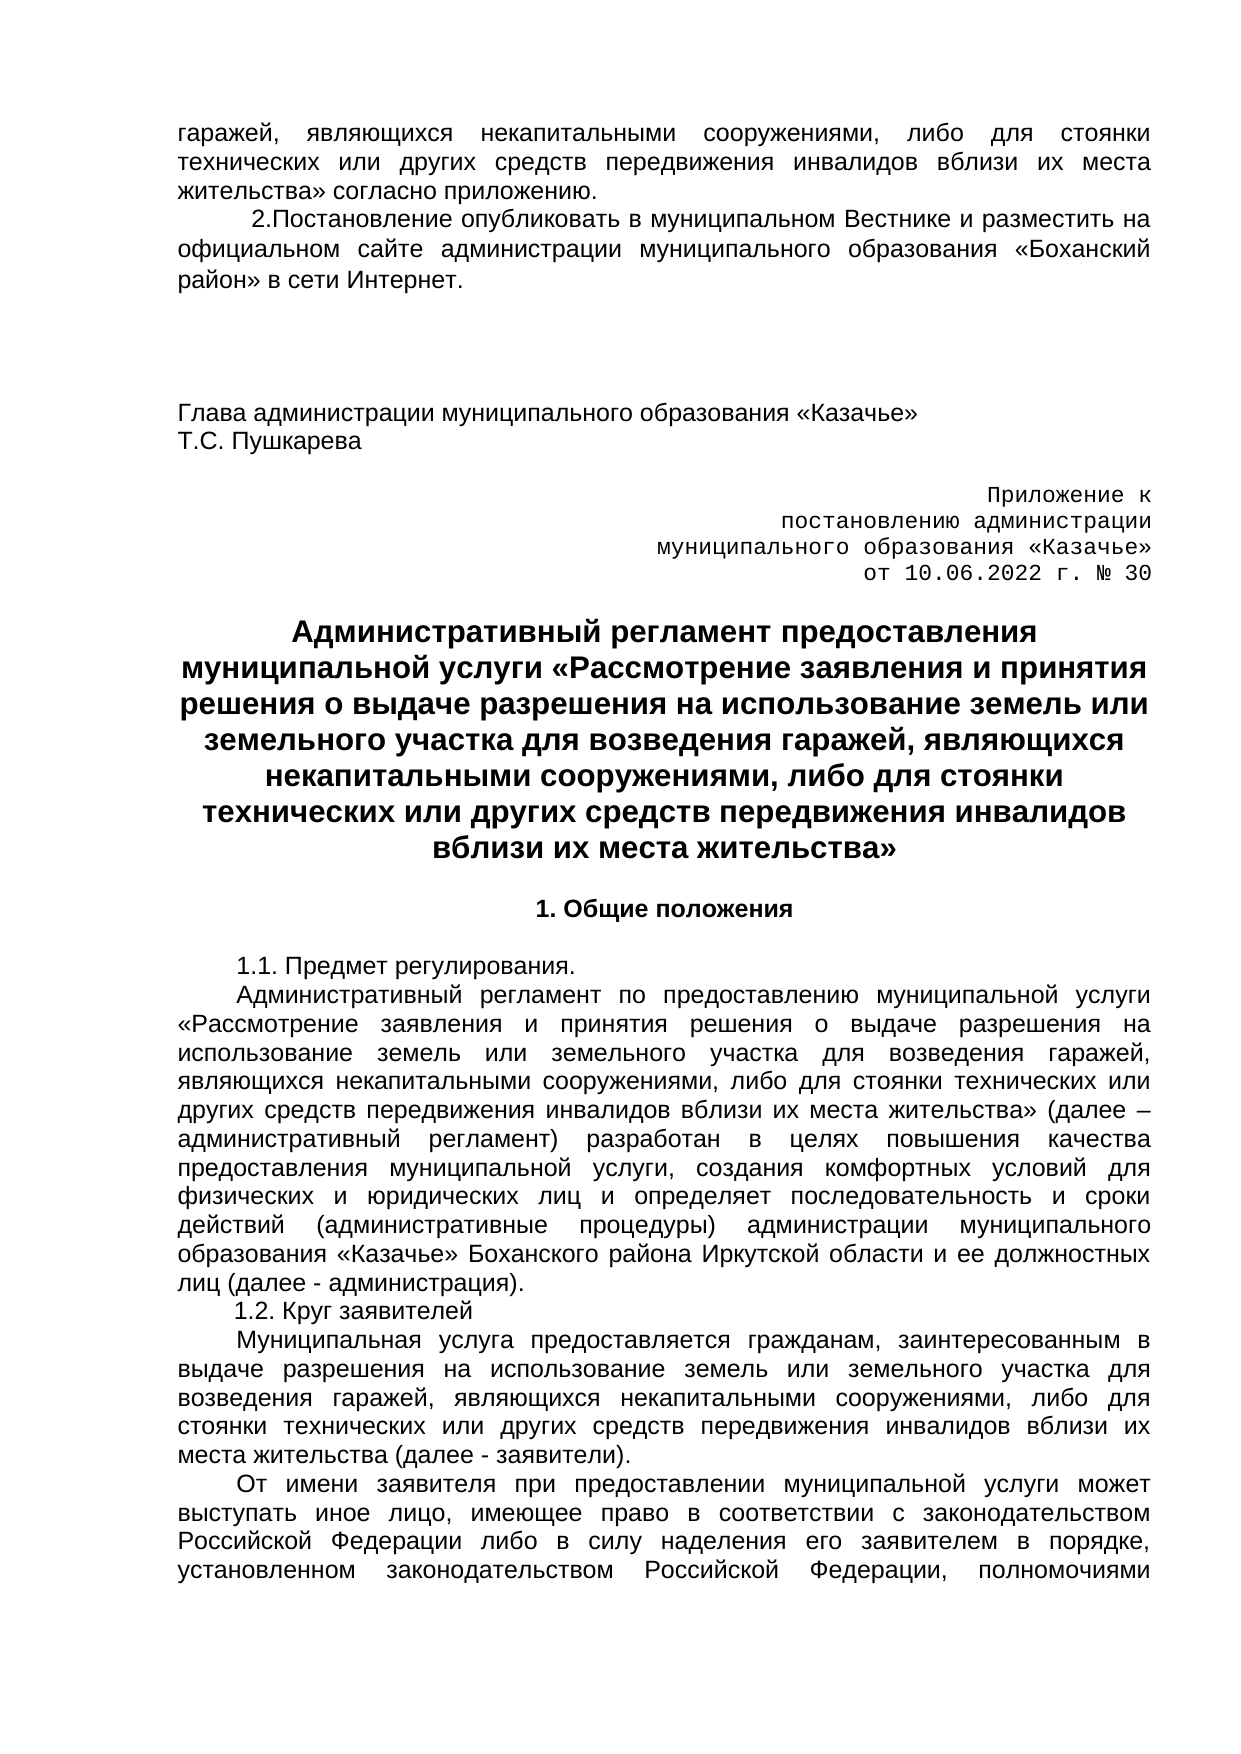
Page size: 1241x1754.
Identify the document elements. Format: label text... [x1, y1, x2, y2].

text 1.1. Предмет регулирования. [177, 951, 1152, 980]
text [177, 118, 1152, 204]
text Приложение к [177, 484, 1152, 510]
text 2.Постановление опубликовать в муниципальном Вестнике и разместить на официальном сайте администрации муниципального образования «Боханский район» в сети Интернет. [177, 204, 1152, 293]
text 1. Общие положения [177, 894, 1152, 923]
text постановлению администрации [177, 510, 1152, 536]
text Т.С. Пушкарева [177, 426, 1152, 455]
text от 10.06.2022 г. № 30 [177, 562, 1152, 588]
text Муниципальная услуга предоставляется гражданам, заинтересованным в выдаче разрешения на использование земель или земельного участка для возведения гаражей, являющихся некапитальными сооружениями, либо для стоянки технических или других средств передвижения инвалидов вблизи их места жительства (далее - заявители). [177, 1325, 1152, 1469]
text Глава администрации муниципального образования «Казачье» [177, 398, 1152, 426]
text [177, 1469, 1152, 1584]
text 1.2. Круг заявителей [177, 1296, 1152, 1325]
text Административный регламент предоставления муниципальной услуги «Рассмотрение заявления и принятия решения о выдаче разрешения на использование земель или земельного участка для возведения гаражей, являющихся некапитальными сооружениями, либо для стоянки технических или других средств передвижения инвалидов вблизи их места жительства» [177, 613, 1152, 865]
text Административный регламент по предоставлению муниципальной услуги «Рассмотрение заявления и принятия решения о выдаче разрешения на использование земель или земельного участка для возведения гаражей, являющихся некапитальными сооружениями, либо для стоянки технических или других средств передвижения инвалидов вблизи их места жительства» (далее – административный регламент) разработан в целях повышения качества предоставления муниципальной услуги, создания комфортных условий для физических и юридических лиц и определяет последовательность и сроки действий (административные процедуры) администрации муниципального образования «Казачье» Боханского района Иркутской области и ее должностных лиц (далее - администрация). [177, 980, 1152, 1296]
text муниципального образования «Казачье» [177, 536, 1152, 562]
